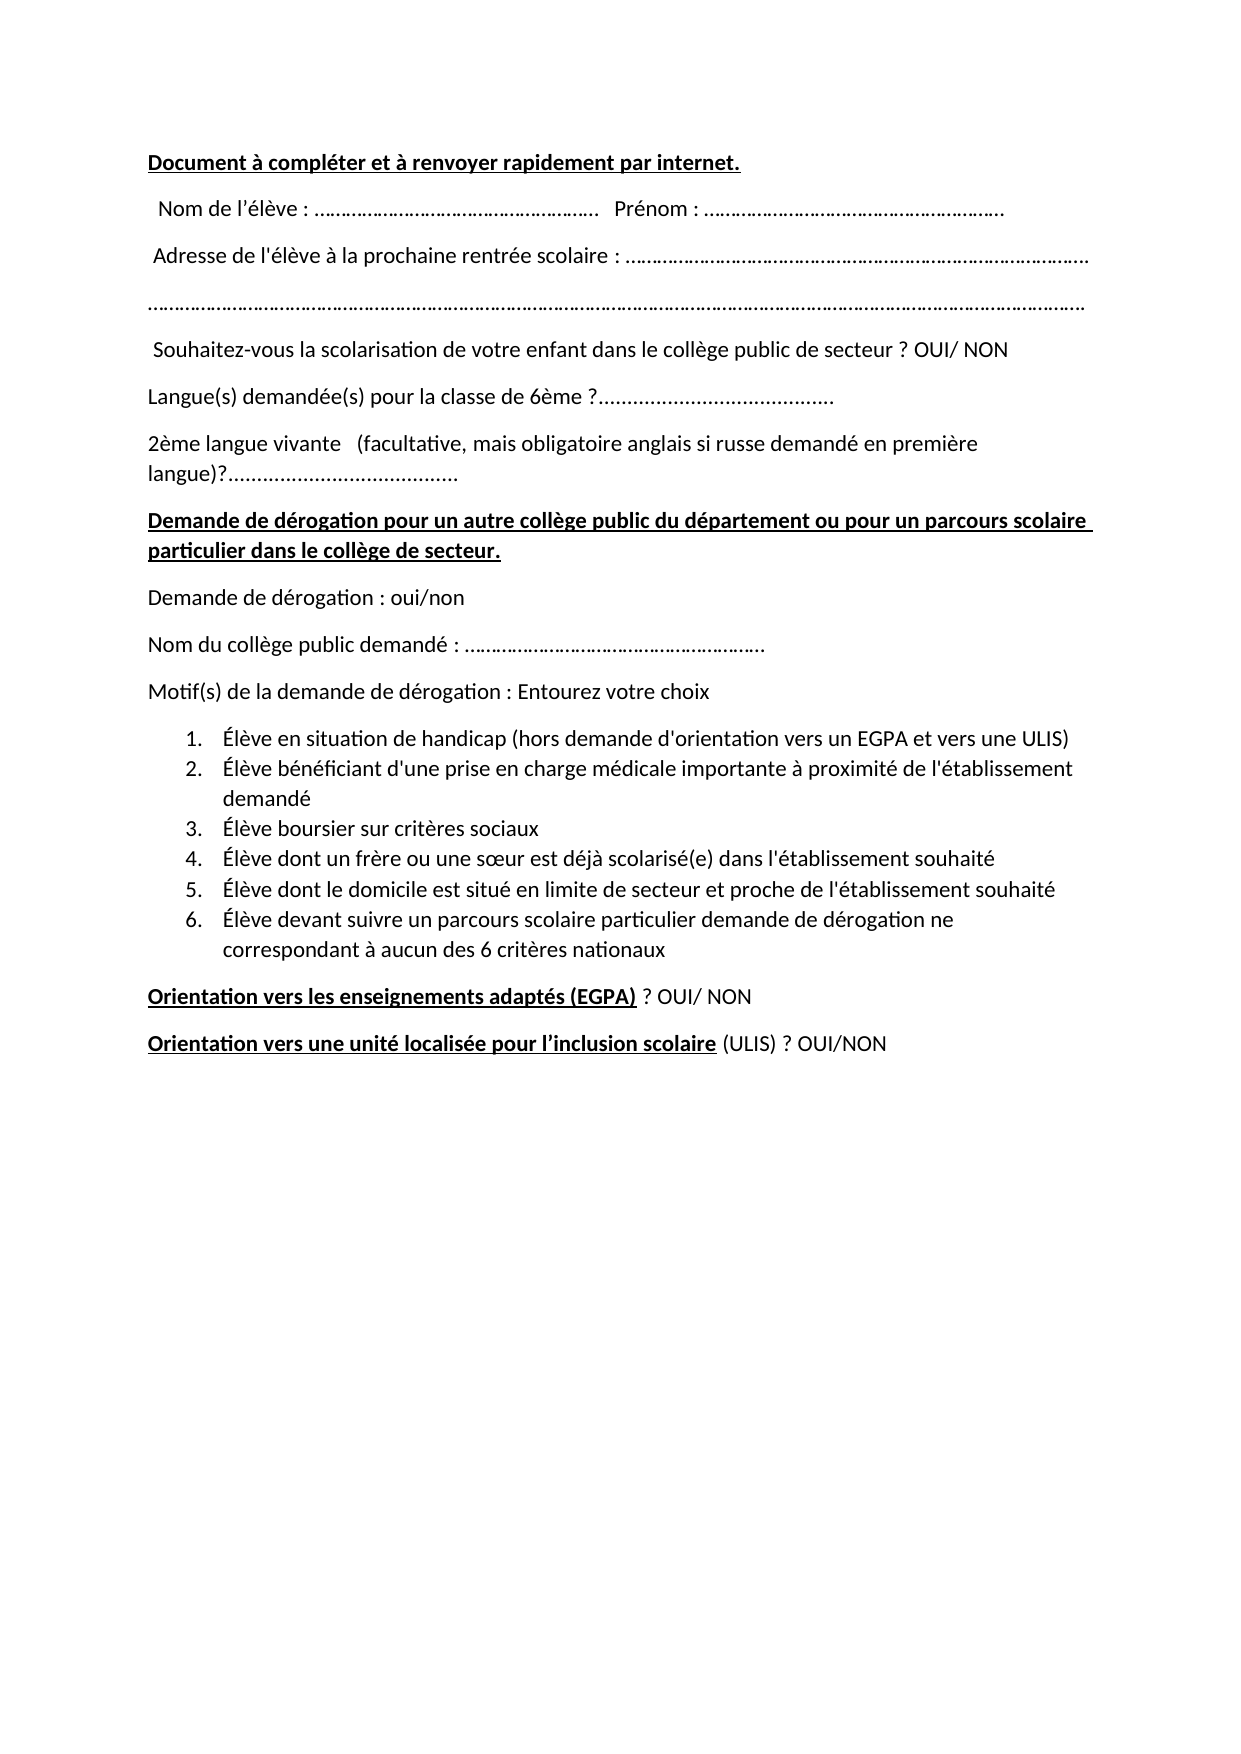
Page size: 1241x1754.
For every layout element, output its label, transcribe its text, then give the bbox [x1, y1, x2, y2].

text Document à compléter et à renvoyer rapidement par internet. [148, 148, 1093, 176]
text Motif(s) de la demande de dérogation : Entourez votre choix [148, 677, 1093, 705]
text Demande de dérogation : oui/non [148, 583, 1093, 611]
text ……………………………………………………………………………………………………………………………………………………………. [148, 288, 1093, 316]
text Souhaitez-vous la scolarisation de votre enfant dans le collège public de secteur ? OUI/ NON [148, 335, 1093, 363]
text 2ème langue vivante (facultative, mais obligatoire anglais si russe demandé en première langue)?........................................ [148, 429, 1093, 487]
list Élève boursier sur critères sociaux [185, 814, 1093, 842]
text Langue(s) demandée(s) pour la classe de 6ème ?......................................... [148, 382, 1093, 410]
list Élève dont le domicile est situé en limite de secteur et proche de l'établissement souhaité [185, 875, 1093, 903]
text Orientation vers les enseignements adaptés (EGPA) ? OUI/ NON [148, 982, 1093, 1010]
text Orientation vers une unité localisée pour l’inclusion scolaire (ULIS) ? OUI/NON [148, 1029, 1093, 1057]
text Nom du collège public demandé : ………………………………………………… [148, 630, 1093, 658]
text Adresse de l'élève à la prochaine rentrée scolaire : ……………………………………………………………………………. [148, 241, 1093, 269]
list Élève bénéficiant d'une prise en charge médicale importante à proximité de l'établissement demandé [185, 754, 1093, 812]
text Demande de dérogation pour un autre collège public du département ou pour un parcours scolaire particulier dans le collège de secteur. [148, 532, 1093, 564]
text Nom de l’élève : ……………………………………………… Prénom : ………………………………………………… [148, 194, 1093, 222]
list Élève dont un frère ou une sœur est déjà scolarisé(e) dans l'établissement souhaité [185, 844, 1093, 872]
list Élève devant suivre un parcours scolaire particulier demande de dérogation ne correspondant à aucun des 6 critères nationaux [185, 905, 1093, 963]
list Élève en situation de handicap (hors demande d'orientation vers un EGPA et vers une ULIS) [185, 724, 1093, 752]
text Demande de dérogation pour un autre collège public du département ou pour un parcours scolaire particulier dans le collège de secteur. [148, 506, 1093, 530]
